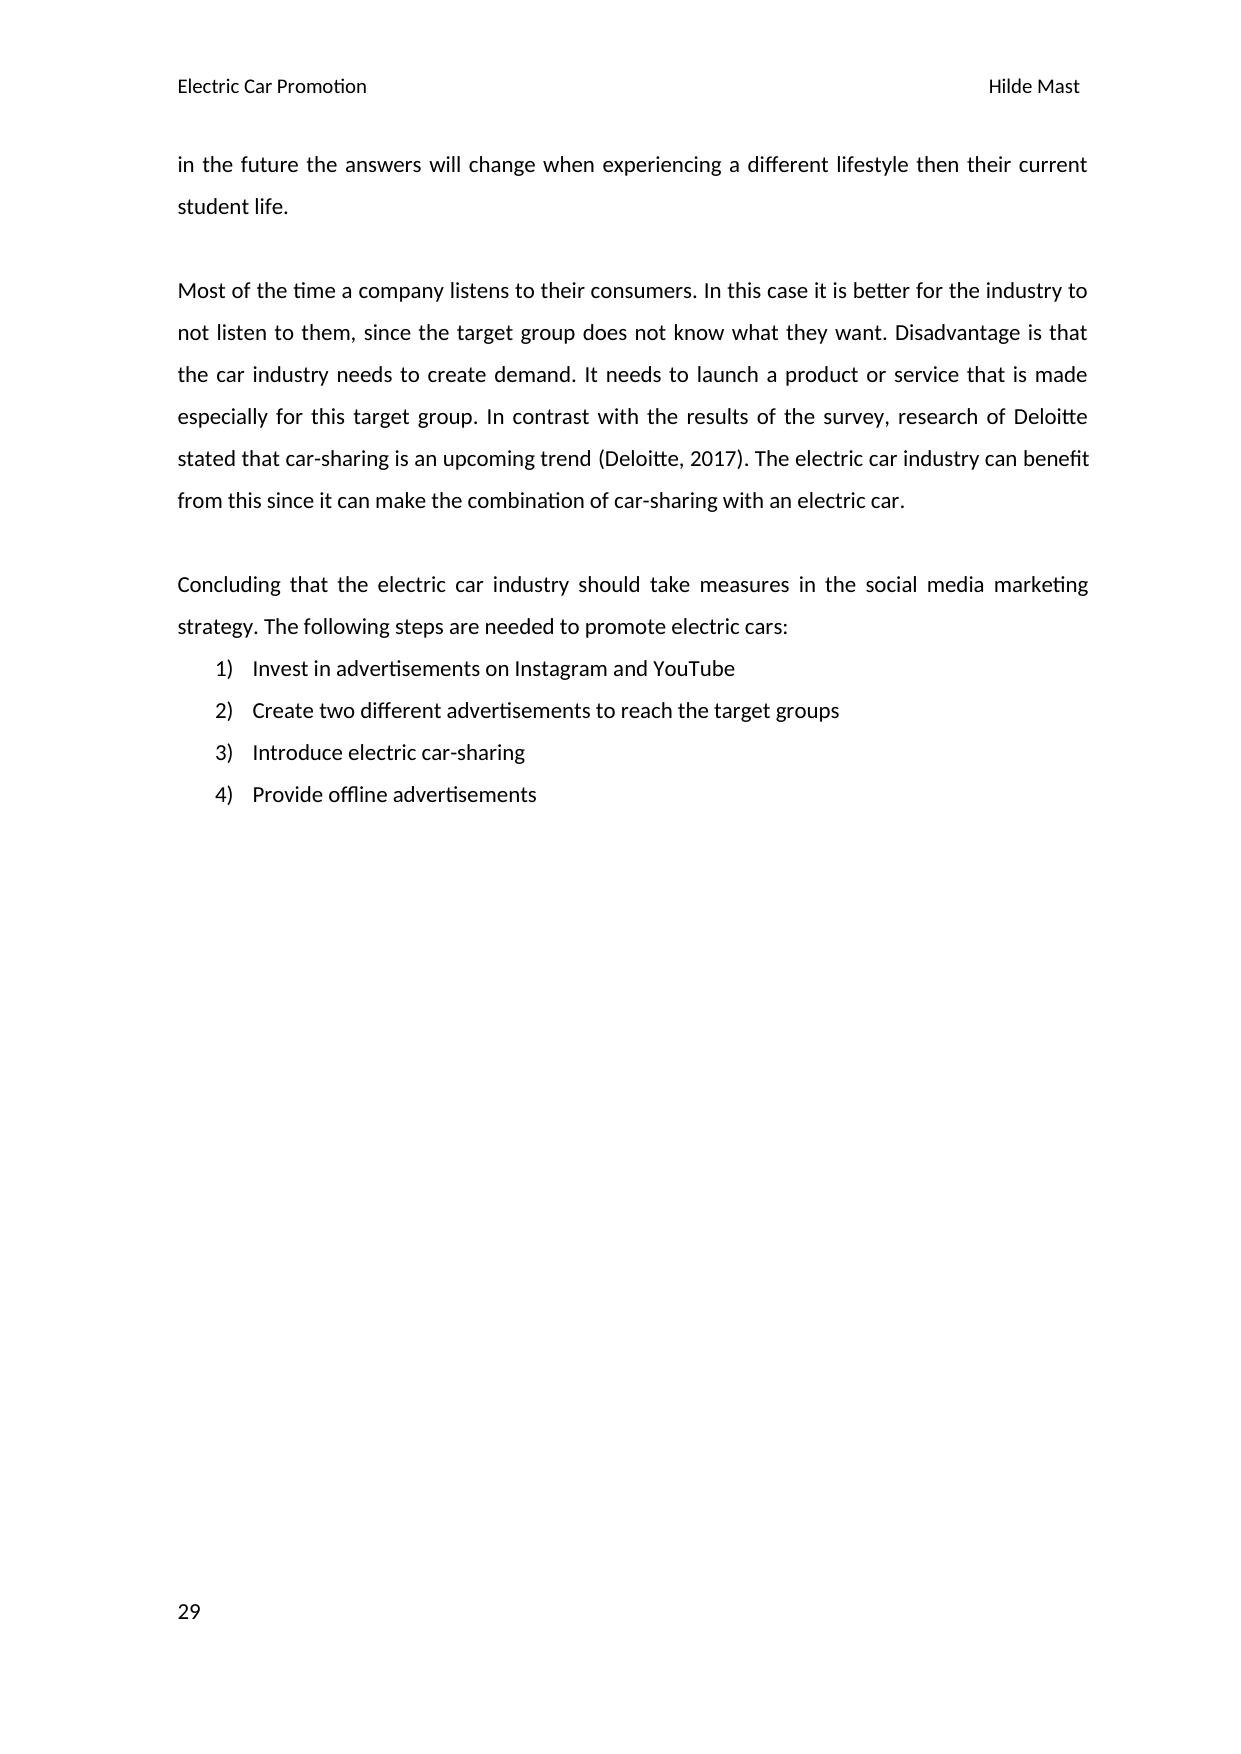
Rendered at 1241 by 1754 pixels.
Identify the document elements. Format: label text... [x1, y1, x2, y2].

text Most of the time a company listens to their consumers. In this case it is better for the industry to not listen to them, since the target group does not know what they want. Disadvantage is that the car industry needs to create demand. It needs to launch a product or service that is made especially for this target group. In contrast with the results of the survey, research of Deloitte stated that car-sharing is an upcoming trend. The electric car industry can benefit from this since it can make the combination of car-sharing with an electric car. [177, 276, 1090, 514]
list Introduce electric car-sharing [215, 738, 1090, 766]
list Provide offline advertisements [215, 780, 1090, 808]
text Concluding that the electric car industry should take measures in the social media marketing strategy. The following steps are needed to promote electric cars: [177, 570, 1090, 640]
list Invest in advertisements on Instagram and YouTube [215, 654, 1090, 682]
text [177, 150, 1090, 220]
list Create two different advertisements to reach the target groups [215, 696, 1090, 724]
